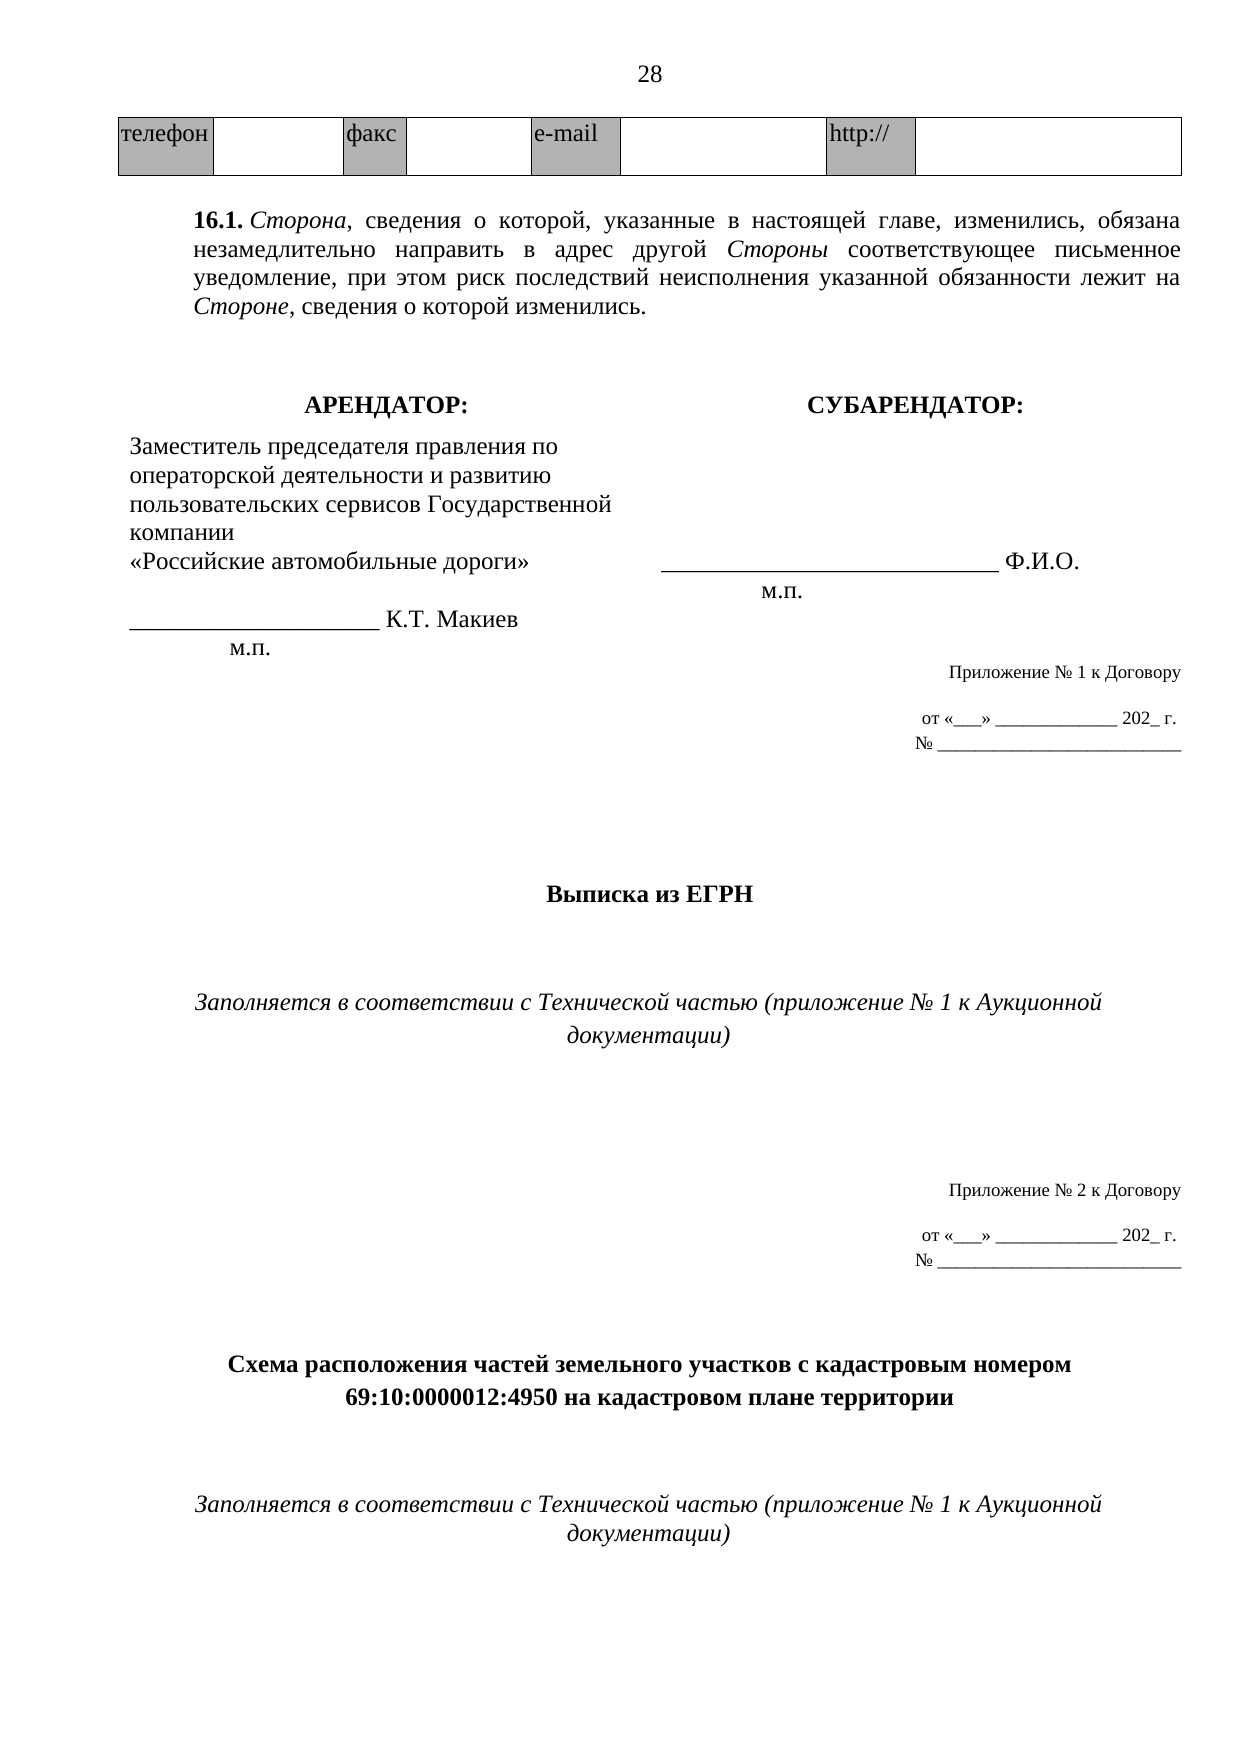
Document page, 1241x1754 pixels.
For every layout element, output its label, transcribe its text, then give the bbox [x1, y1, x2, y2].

table_cell [214, 118, 343, 175]
text Заполняется в соответствии с Технической частью (приложение № 1 к Аукционной документации) [118, 987, 1181, 1049]
table_cell e-mail [532, 118, 620, 175]
text от «___» _____________ 202_ г. № __________________________ [118, 707, 1181, 753]
table_cell [407, 118, 531, 175]
text от «___» _____________ 202_ г. № __________________________ [118, 1224, 1181, 1271]
table_cell телефон [119, 118, 213, 175]
table_cell http:// [827, 118, 915, 175]
text Выписка из ЕГРН [118, 879, 1181, 908]
text Приложение № 1 к Договору [118, 661, 1181, 683]
text Приложение № 2 к Договору [118, 1179, 1181, 1200]
table_cell факс [344, 118, 406, 175]
text документации) [118, 1518, 1181, 1547]
table_cell [621, 118, 826, 175]
text Заполняется в соответствии с Технической частью (приложение № 1 к Аукционной [118, 1489, 1181, 1518]
table_cell ___________________________ Ф.И.О. м.п. [650, 431, 1181, 661]
table_cell Заместитель председателя правления по операторской деятельности и развитию пользовательских сервисов Государственной компании «Российские автомобильные дороги» ____________________ К.Т. Макиев м.п. [118, 431, 650, 661]
text Схема расположения частей земельного участков с кадастровым номером 69:10:0000012:4950 на кадастровом плане территории [118, 1349, 1181, 1410]
list Сторона, сведения о которой, указанные в настоящей главе, изменились, обязана незамедлительно направить в адрес другой Стороны соответствующее письменное уведомление, при этом риск последствий неисполнения указанной обязанности лежит на Стороне, сведения о которой изменились. [193, 205, 1181, 320]
table_header СУБАРЕНДАТОР: [650, 378, 1181, 431]
table_header АРЕНДАТОР: [119, 378, 650, 431]
table_cell [916, 118, 1181, 175]
